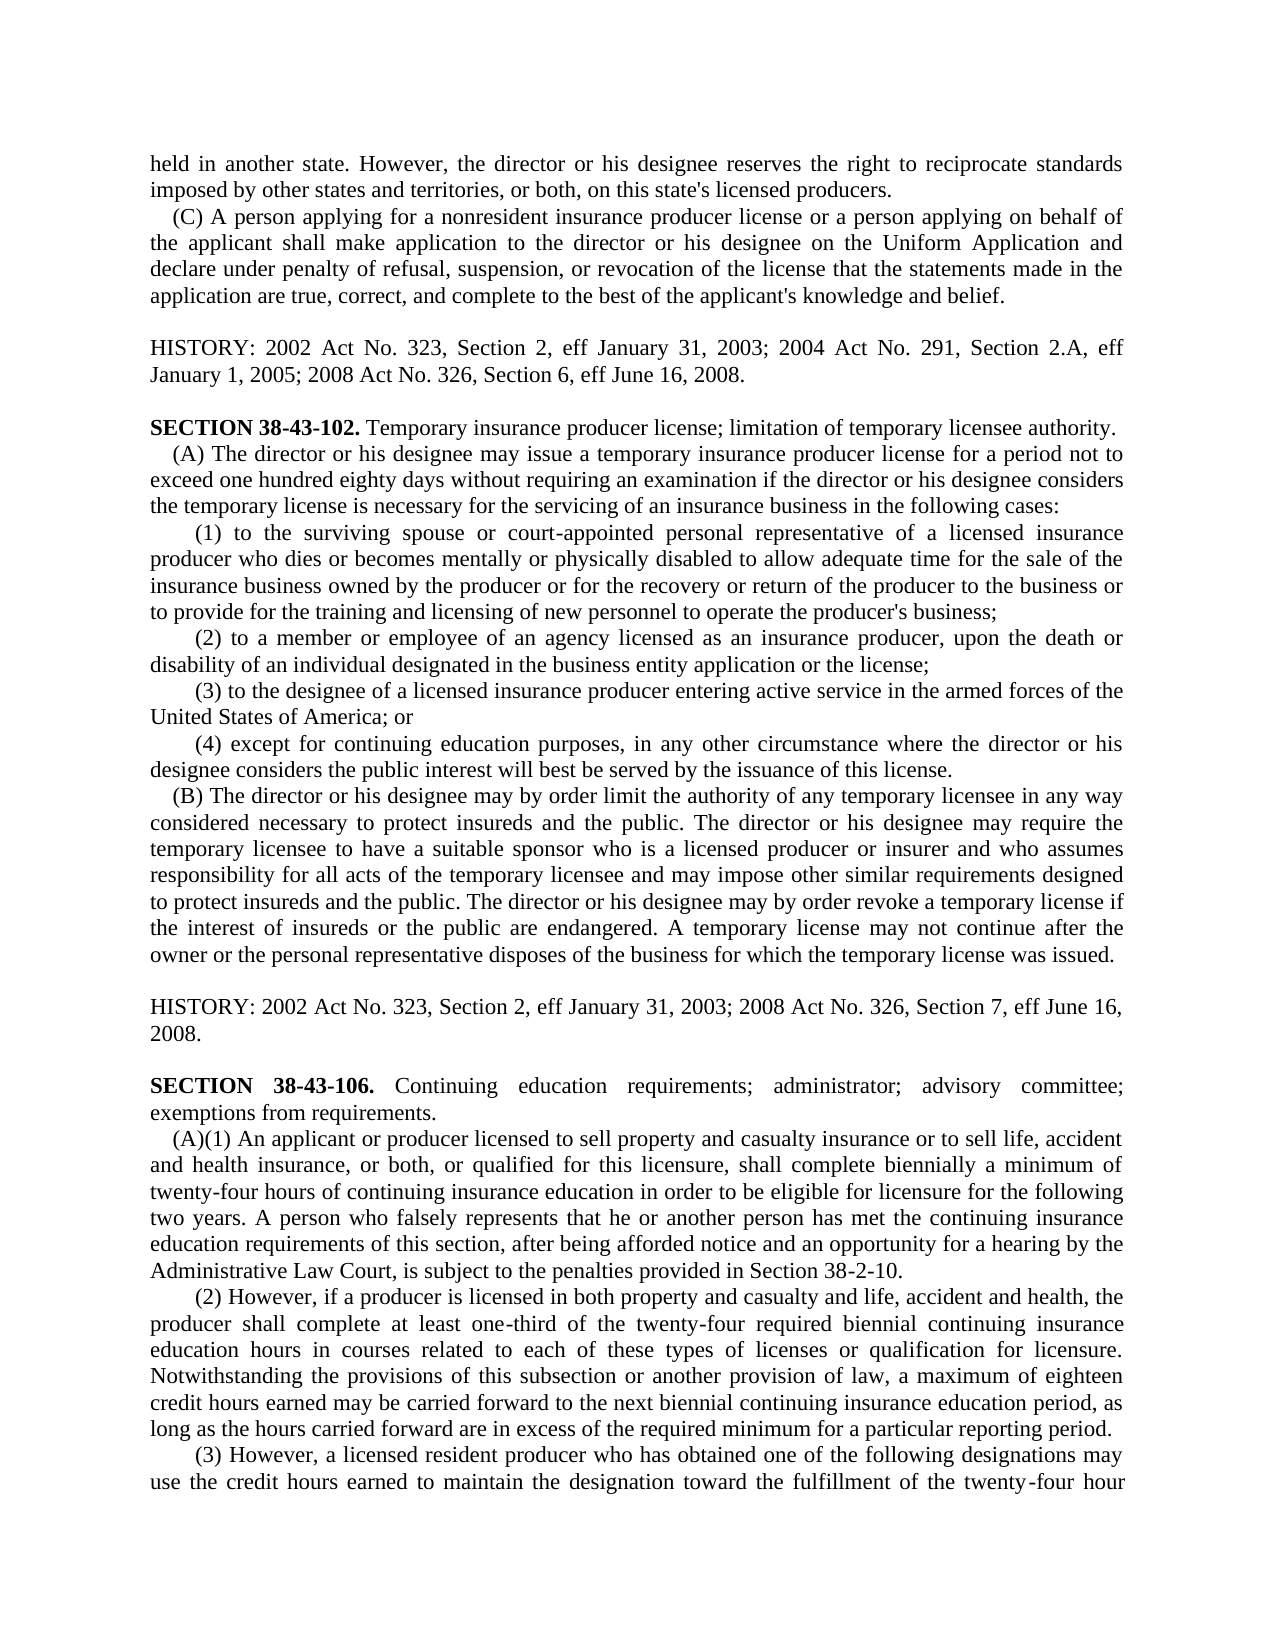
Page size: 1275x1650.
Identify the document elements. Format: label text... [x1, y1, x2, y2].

text (A) The director or his designee may issue a temporary insurance producer license for a period not to exceed one hundred eighty days without requiring an examination if the director or his designee considers the temporary license is necessary for the servicing of an insurance business in the following cases: [150, 440, 1125, 519]
text (4) except for continuing education purposes, in any other circumstance where the director or his designee considers the public interest will best be served by the issuance of this license. [150, 730, 1125, 782]
text HISTORY: 2002 Act No. 323, Section 2, eff January 31, 2003; 2004 Act No. 291, Section 2.A, eff January 1, 2005; 2008 Act No. 326, Section 6, eff June 16, 2008. [150, 334, 1125, 387]
text (3) to the designee of a licensed insurance producer entering active service in the armed forces of the United States of America; or [150, 677, 1125, 730]
text SECTION 38-43-102. Temporary insurance producer license; limitation of temporary licensee authority. [150, 413, 1125, 440]
text (C) A person applying for a nonresident insurance producer license or a person applying on behalf of the applicant shall make application to the director or his designee on the Uniform Application and declare under penalty of refusal, suspension, or revocation of the license that the statements made in the application are true, correct, and complete to the best of the applicant's knowledge and belief. [150, 203, 1125, 308]
text HISTORY: 2002 Act No. 323, Section 2, eff January 31, 2003; 2008 Act No. 326, Section 7, eff June 16, 2008. [150, 993, 1125, 1046]
text (1) to the surviving spouse or court-appointed personal representative of a licensed insurance producer who dies or becomes mentally or physically disabled to allow adequate time for the sale of the insurance business owned by the producer or for the recovery or return of the producer to the business or to provide for the training and licensing of new personnel to operate the producer's business; [150, 519, 1125, 624]
text (2) to a member or employee of an agency licensed as an insurance producer, upon the death or disability of an individual designated in the business entity application or the license; [150, 624, 1125, 677]
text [150, 150, 1125, 203]
text (2) However, if a producer is licensed in both property and casualty and life, accident and health, the producer shall complete at least one-third of the twenty-four required biennial continuing insurance education hours in courses related to each of these types of licenses or qualification for licensure. Notwithstanding the provisions of this subsection or another provision of law, a maximum of eighteen credit hours earned may be carried forward to the next biennial continuing insurance education period, as long as the hours carried forward are in excess of the required minimum for a particular reporting period. [150, 1283, 1125, 1441]
text (B) The director or his designee may by order limit the authority of any temporary licensee in any way considered necessary to protect insureds and the public. The director or his designee may require the temporary licensee to have a suitable sponsor who is a licensed producer or insurer and who assumes responsibility for all acts of the temporary licensee and may impose other similar requirements designed to protect insureds and the public. The director or his designee may by order revoke a temporary license if the interest of insureds or the public are endangered. A temporary license may not continue after the owner or the personal representative disposes of the business for which the temporary license was issued. [150, 782, 1125, 967]
text (A)(1) An applicant or producer licensed to sell property and casualty insurance or to sell life, accident and health insurance, or both, or qualified for this licensure, shall complete biennially a minimum of twenty-four hours of continuing insurance education in order to be eligible for licensure for the following two years. A person who falsely represents that he or another person has met the continuing insurance education requirements of this section, after being afforded notice and an opportunity for a hearing by the Administrative Law Court, is subject to the penalties provided in Section 38-2-10. [150, 1125, 1125, 1283]
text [150, 1441, 1125, 1494]
text SECTION 38-43-106. Continuing education requirements; administrator; advisory committee; exemptions from requirements. [150, 1072, 1125, 1125]
